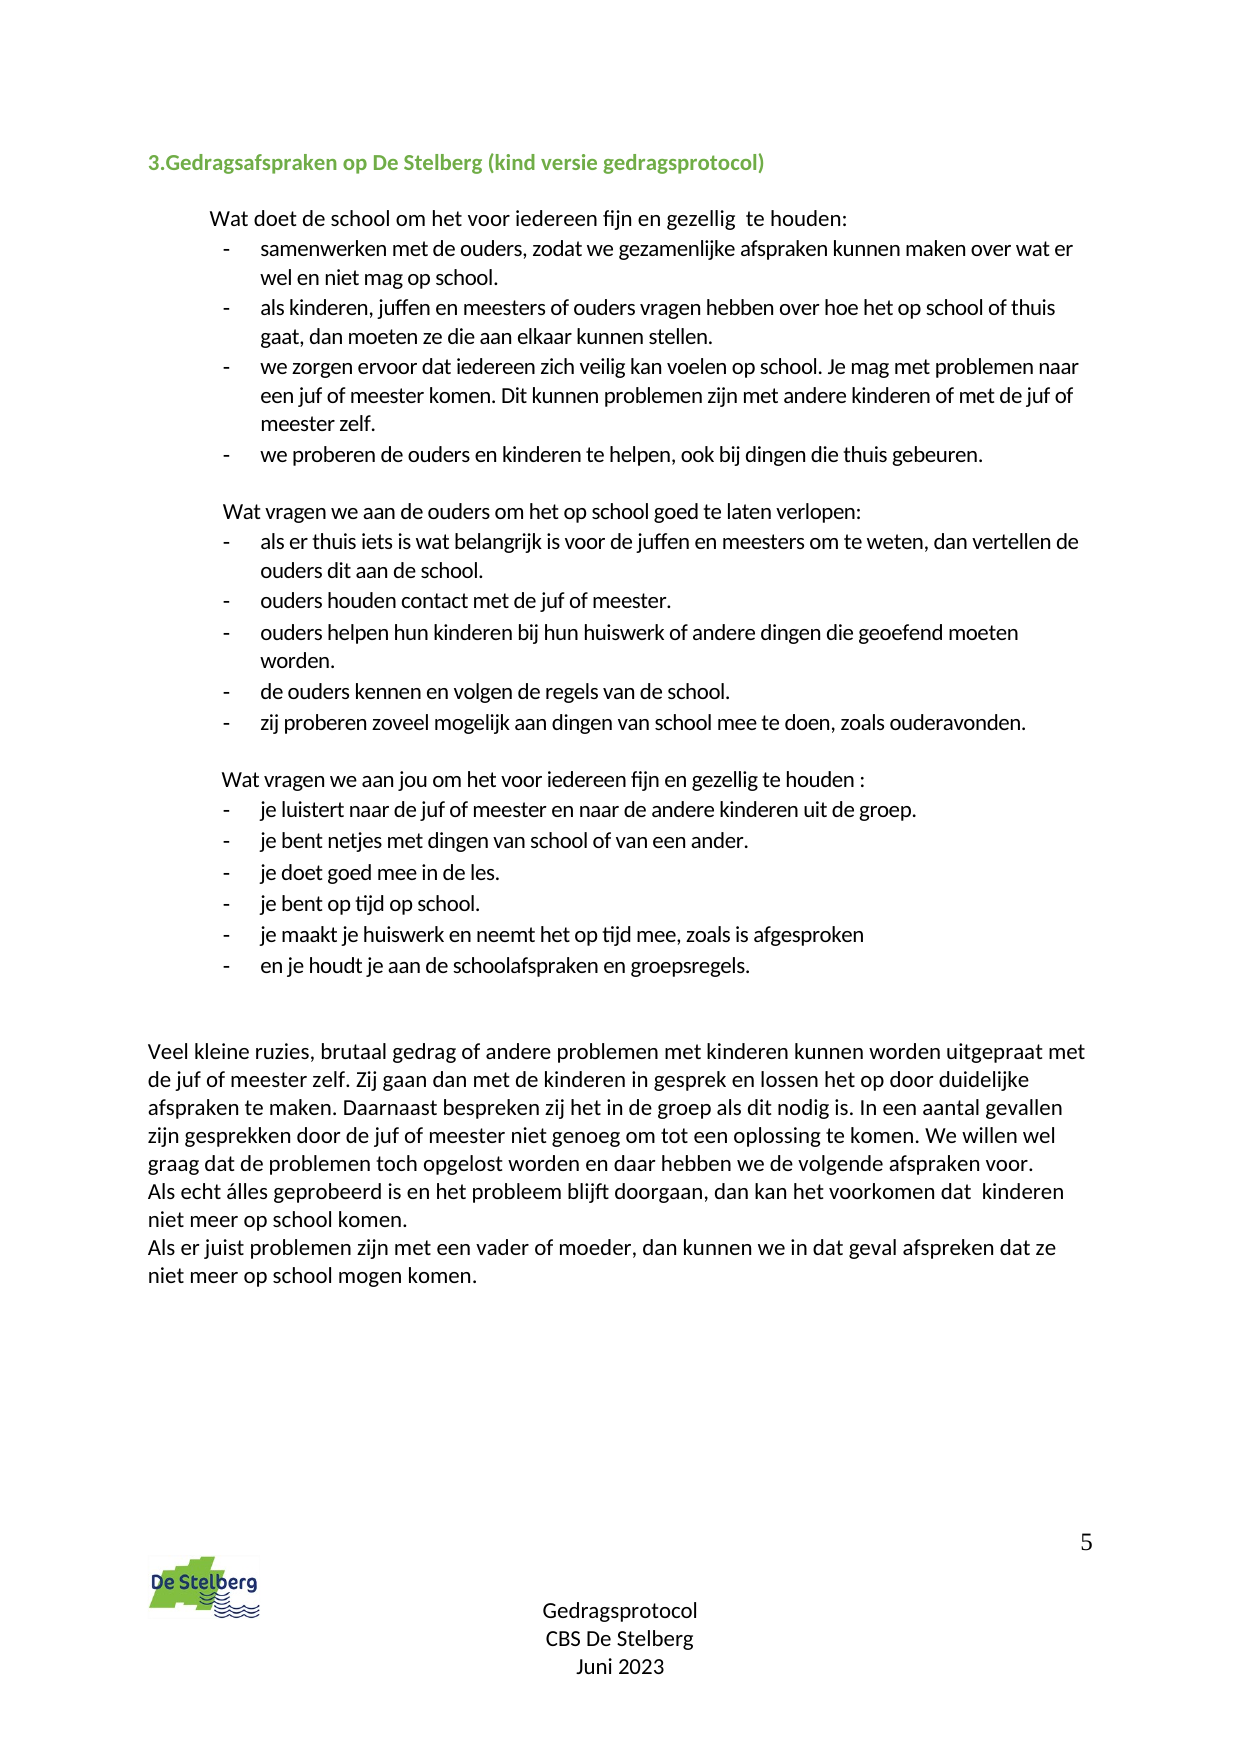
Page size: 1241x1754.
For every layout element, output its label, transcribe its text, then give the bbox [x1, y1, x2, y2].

list zij proberen zoveel mogelijk aan dingen van school mee te doen, zoals ouderavonden. [223, 706, 1092, 737]
text Wat doet de school om het voor iedereen fijn en gezellig te houden: [148, 204, 1092, 232]
text Als er juist problemen zijn met een vader of moeder, dan kunnen we in dat geval afspreken dat ze niet meer op school mogen komen. [148, 1233, 1092, 1289]
list ouders helpen hun kinderen bij hun huiswerk of andere dingen die geoefend moeten worden. [223, 615, 1092, 675]
list als kinderen, juffen en meesters of ouders vragen hebben over hoe het op school of thuis gaat, dan moeten ze die aan elkaar kunnen stellen. [223, 291, 1092, 350]
list je bent netjes met dingen van school of van een ander. [223, 824, 1092, 856]
text Als echt álles geprobeerd is en het probleem blijft doorgaan, dan kan het voorkomen dat kinderen niet meer op school komen. [148, 1177, 1092, 1233]
list we proberen de ouders en kinderen te helpen, ook bij dingen die thuis gebeuren. [223, 438, 1092, 469]
list ouders houden contact met de juf of meester. [223, 584, 1092, 615]
text Wat vragen we aan de ouders om het op school goed te laten verlopen: [223, 497, 1092, 525]
text Veel kleine ruzies, brutaal gedrag of andere problemen met kinderen kunnen worden uitgepraat met de juf of meester zelf. Zij gaan dan met de kinderen in gesprek en lossen het op door duidelijke afspraken te maken. Daarnaast bespreken zij het in de groep als dit nodig is. In een aantal gevallen zijn gesprekken door de juf of meester niet genoeg om tot een oplossing te komen. We willen wel graag dat de problemen toch opgelost worden en daar hebben we de volgende afspraken voor. [148, 1037, 1092, 1177]
list je maakt je huiswerk en neemt het op tijd mee, zoals is afgesproken [223, 918, 1092, 949]
list je luistert naar de juf of meester en naar de andere kinderen uit de groep. [223, 793, 1092, 824]
list en je houdt je aan de schoolafspraken en groepsregels. [223, 949, 1092, 981]
text Wat vragen we aan jou om het voor iedereen fijn en gezellig te houden : [148, 765, 1092, 793]
list de ouders kennen en volgen de regels van de school. [223, 675, 1092, 706]
list we zorgen ervoor dat iedereen zich veilig kan voelen op school. Je mag met problemen naar een juf of meester komen. Dit kunnen problemen zijn met andere kinderen of met de juf of meester zelf. [223, 350, 1092, 438]
list als er thuis iets is wat belangrijk is voor de juffen en meesters om te weten, dan vertellen de ouders dit aan de school. [223, 525, 1092, 584]
text 3.Gedragsafspraken op De Stelberg (kind versie gedragsprotocol) [148, 148, 1092, 176]
list samenwerken met de ouders, zodat we gezamenlijke afspraken kunnen maken over wat er wel en niet mag op school. [223, 232, 1092, 291]
picture [147, 1555, 261, 1619]
list je doet goed mee in de les. [223, 856, 1092, 887]
list je bent op tijd op school. [223, 887, 1092, 918]
